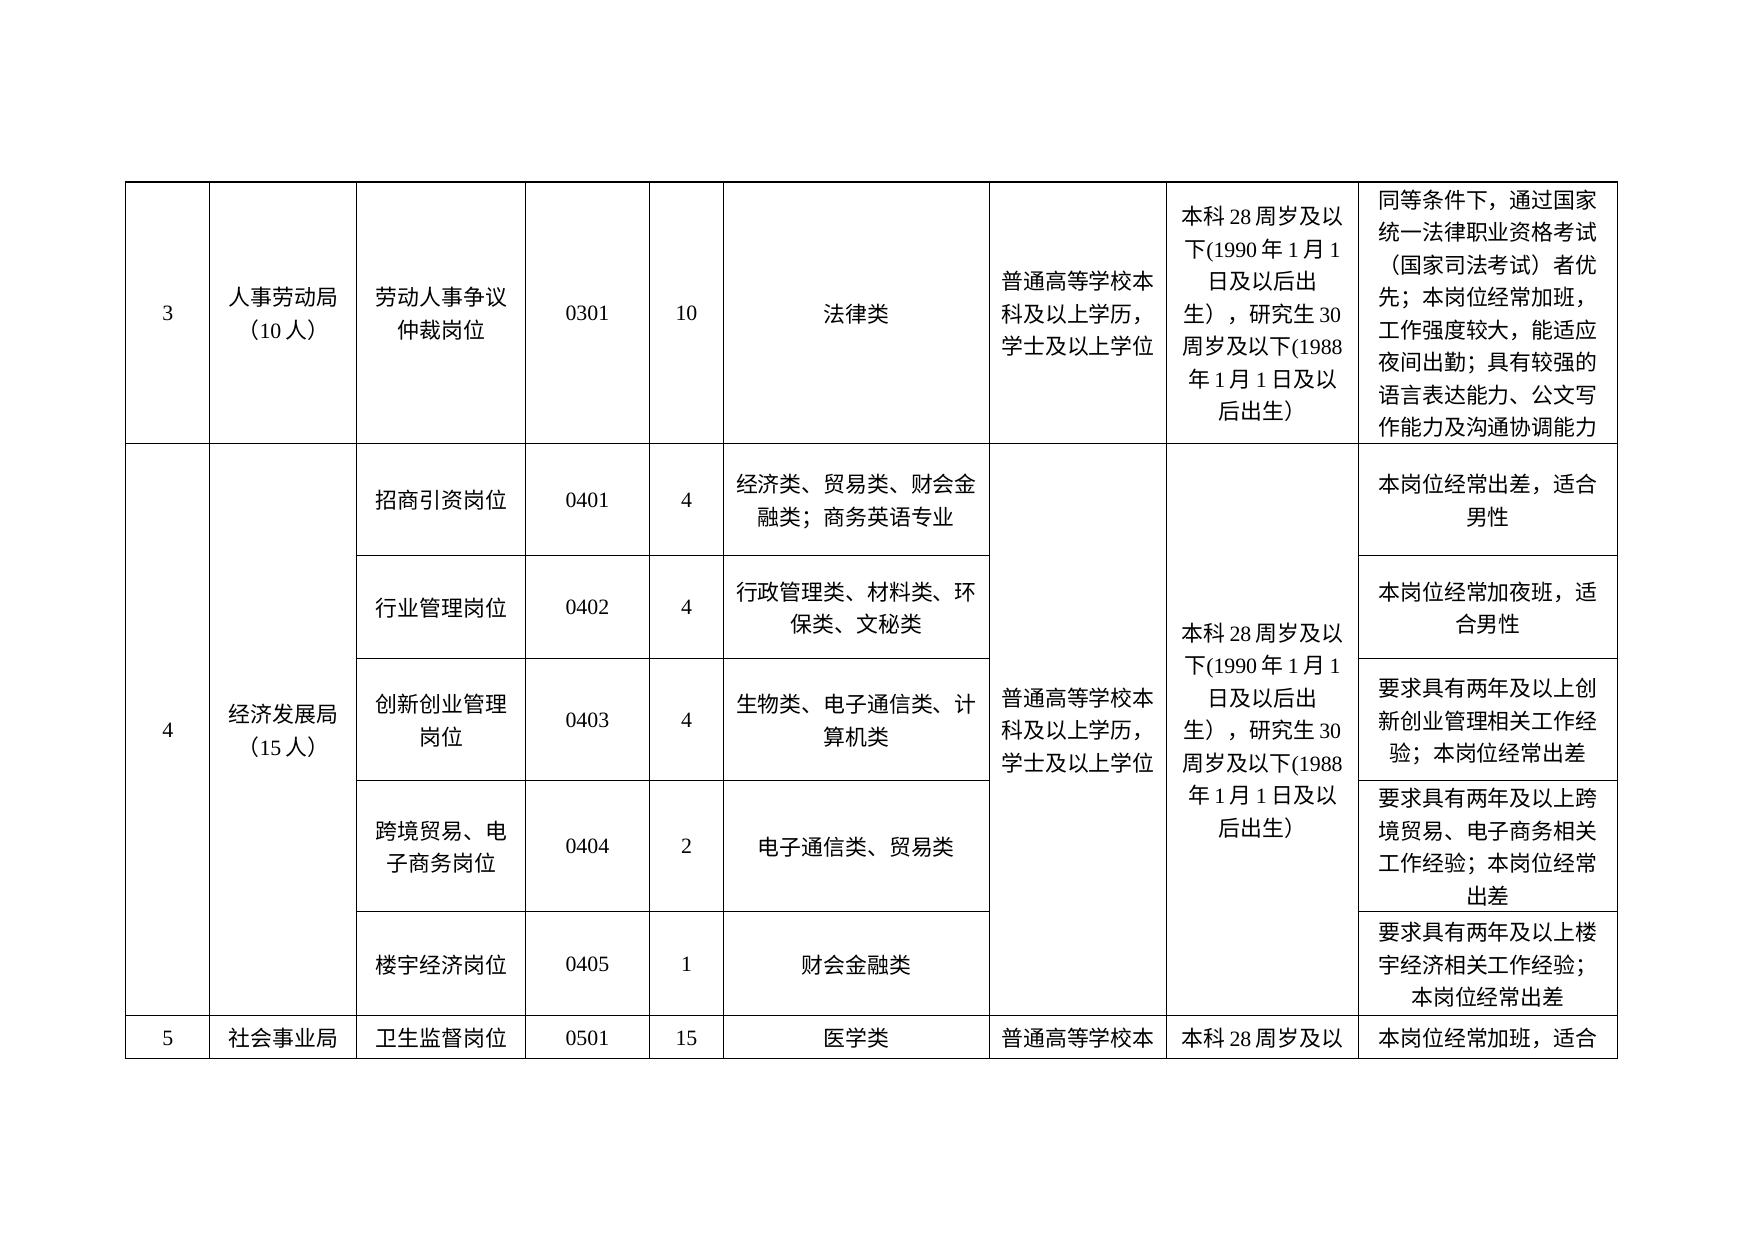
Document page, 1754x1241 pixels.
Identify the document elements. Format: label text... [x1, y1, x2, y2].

table_cell 楼宇经济岗位 [357, 912, 525, 1015]
table_cell 劳动人事争议仲裁岗位 [357, 183, 525, 442]
table_cell 社会事业局 （20人） [210, 1016, 356, 1058]
table_cell 0403 [526, 659, 649, 780]
table_cell 要求具有两年及以上跨境贸易、电子商务相关工作经验；本岗位经常出差 [1359, 781, 1617, 911]
table_cell 4 [650, 444, 723, 555]
table_cell 行业管理岗位 [357, 556, 525, 658]
table_cell 跨境贸易、电子商务岗位 [357, 781, 525, 911]
table_cell 医学类 [724, 1016, 989, 1058]
table_cell 0401 [526, 444, 649, 555]
table_cell 法律类 [724, 183, 989, 442]
table_cell 普通高等学校本科及以上学历，学士及以上学位 [990, 444, 1166, 1015]
table_cell 15 [650, 1016, 723, 1058]
table_cell 同等条件下，通过国家统一法律职业资格考试（国家司法考试）者优先；本岗位经常加班，工作强度较大，能适应夜间出勤；具有较强的语言表达能力、公文写作能力及沟通协调能力 [1359, 183, 1617, 442]
table_cell 5 [126, 1016, 209, 1058]
table_cell 招商引资岗位 [357, 444, 525, 555]
table_cell 创新创业管理岗位 [357, 659, 525, 780]
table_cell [1167, 444, 1358, 1015]
table_cell 经济类、贸易类、财会金融类；商务英语专业 [724, 444, 989, 555]
table_cell 3 [126, 183, 209, 442]
table_cell 0501 [526, 1016, 649, 1058]
table_cell 本岗位经常加夜班，适合男性 [1359, 556, 1617, 658]
table_cell 电子通信类、贸易类 [724, 781, 989, 911]
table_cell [1167, 183, 1358, 442]
table_cell 4 [650, 659, 723, 780]
table_cell 0405 [526, 912, 649, 1015]
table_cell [990, 183, 1166, 442]
table_cell 0402 [526, 556, 649, 658]
table_cell 4 [126, 444, 209, 1015]
table_cell 行政管理类、材料类、环保类、文秘类 [724, 556, 989, 658]
table_cell 0404 [526, 781, 649, 911]
table_cell 10 [650, 183, 723, 442]
table_cell 2 [650, 781, 723, 911]
table_cell 0301 [526, 183, 649, 442]
table_cell 卫生监督岗位 [357, 1016, 525, 1058]
table_cell 1 [650, 912, 723, 1015]
table_cell 财会金融类 [724, 912, 989, 1015]
table_cell 本岗位经常出差，适合男性 [1359, 444, 1617, 555]
table_cell 要求具有两年及以上楼宇经济相关工作经验；本岗位经常出差 [1359, 912, 1617, 1015]
table_cell 4 [650, 556, 723, 658]
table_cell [1167, 1016, 1358, 1058]
table_cell 生物类、电子通信类、计算机类 [724, 659, 989, 780]
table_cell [990, 1016, 1166, 1058]
table_cell 经济发展局（15人） [210, 444, 356, 1015]
table_cell 要求具有两年及以上创新创业管理相关工作经验；本岗位经常出差 [1359, 659, 1617, 780]
table_cell 人事劳动局 （10人） [210, 183, 356, 442]
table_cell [1359, 1016, 1617, 1058]
